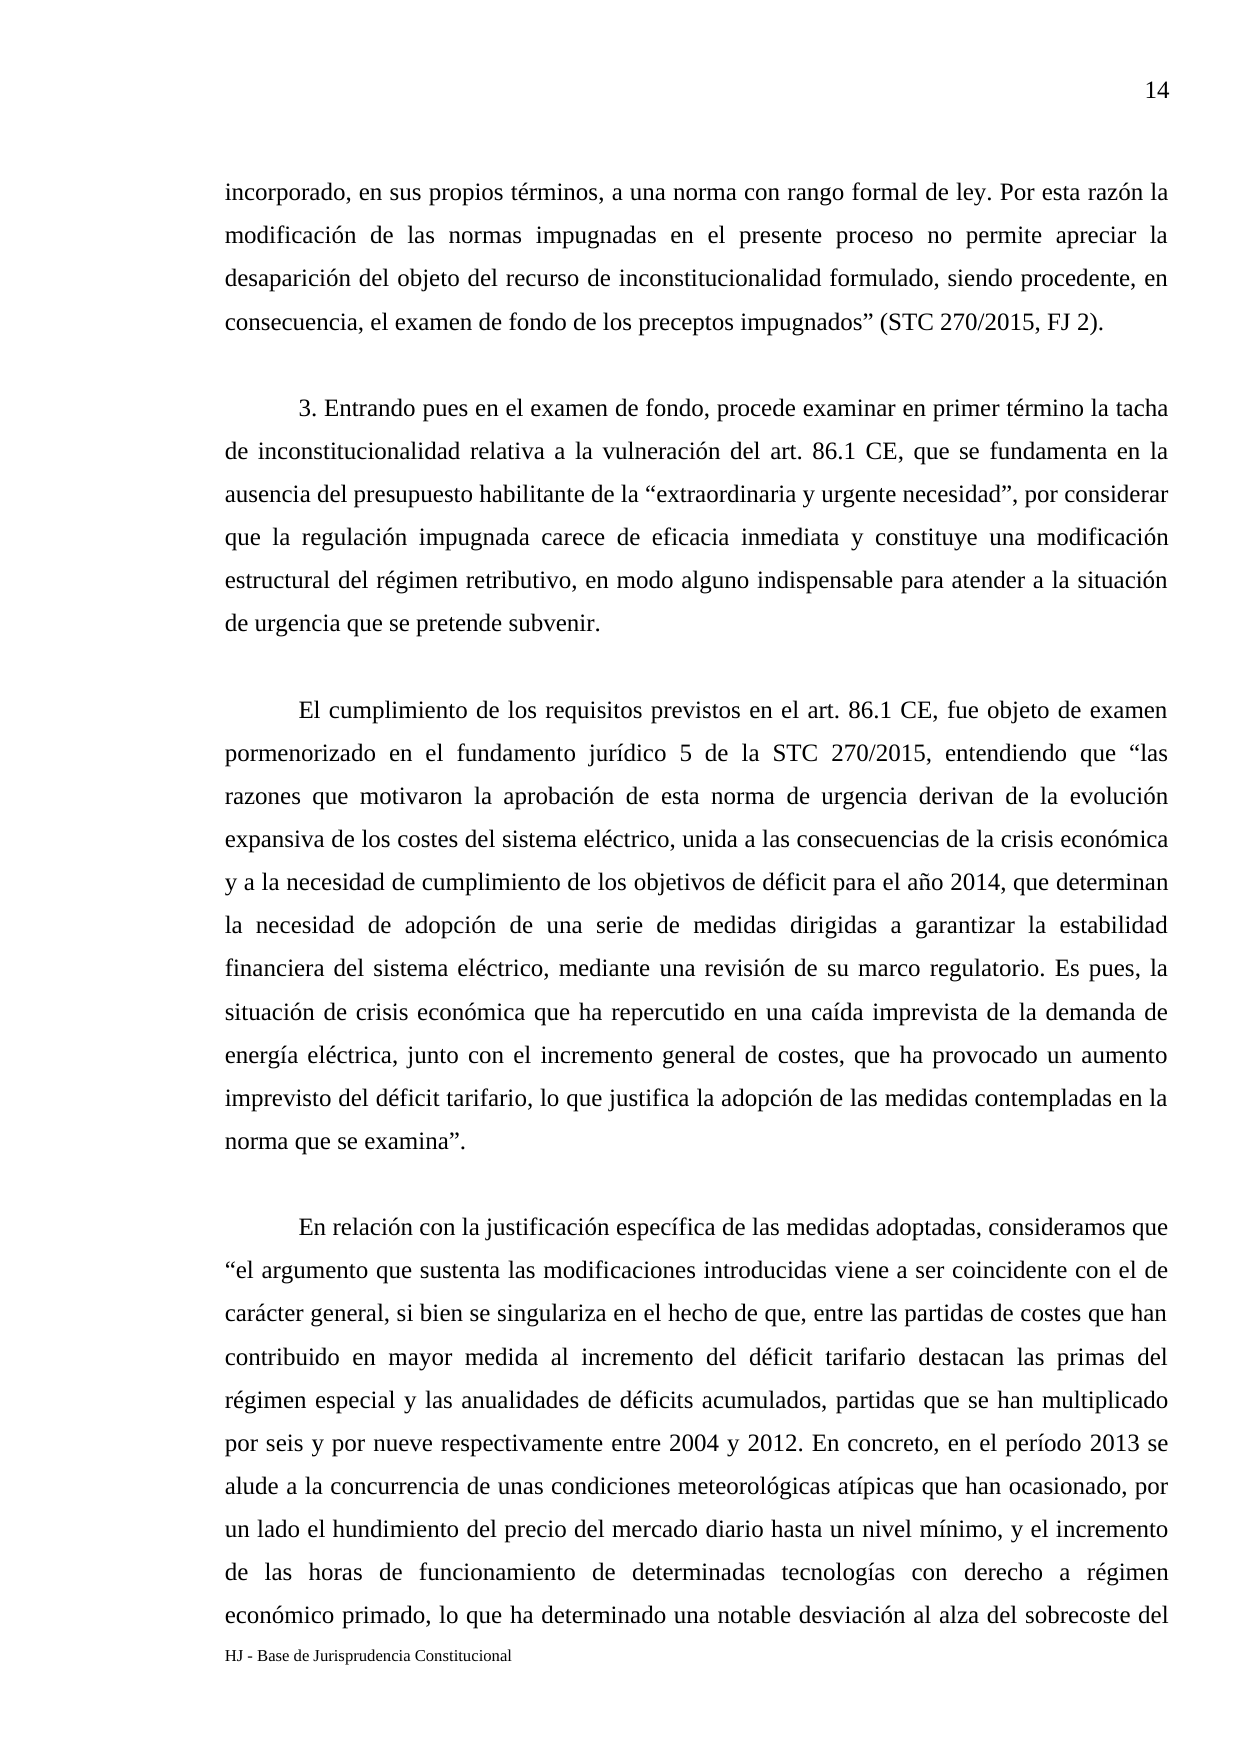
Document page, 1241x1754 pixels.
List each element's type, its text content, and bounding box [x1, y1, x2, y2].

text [224, 177, 1169, 335]
text El cumplimiento de los requisitos previstos en el art. 86.1 CE, fue objeto de examen pormenorizado en el fundamento jurídico 5 de la STC 270/2015, entendiendo que “las razones que motivaron la aprobación de esta norma de urgencia derivan de la evolución expansiva de los costes del sistema eléctrico, unida a las consecuencias de la crisis económica y a la necesidad de cumplimiento de los objetivos de déficit para el año 2014, que determinan la necesidad de adopción de una serie de medidas dirigidas a garantizar la estabilidad financiera del sistema eléctrico, mediante una revisión de su marco regulatorio. Es pues, la situación de crisis económica que ha repercutido en una caída imprevista de la demanda de energía eléctrica, junto con el incremento general de costes, que ha provocado un aumento imprevisto del déficit tarifario, lo que justifica la adopción de las medidas contempladas en la norma que se examina”. [224, 695, 1169, 1155]
text 3. Entrando pues en el examen de fondo, procede examinar en primer término la tacha de inconstitucionalidad relativa a la vulneración del art. 86.1 CE, que se fundamenta en la ausencia del presupuesto habilitante de la “extraordinaria y urgente necesidad”, por considerar que la regulación impugnada carece de eficacia inmediata y constituye una modificación estructural del régimen retributivo, en modo alguno indispensable para atender a la situación de urgencia que se pretende subvenir. [224, 393, 1169, 637]
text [224, 1212, 1169, 1629]
